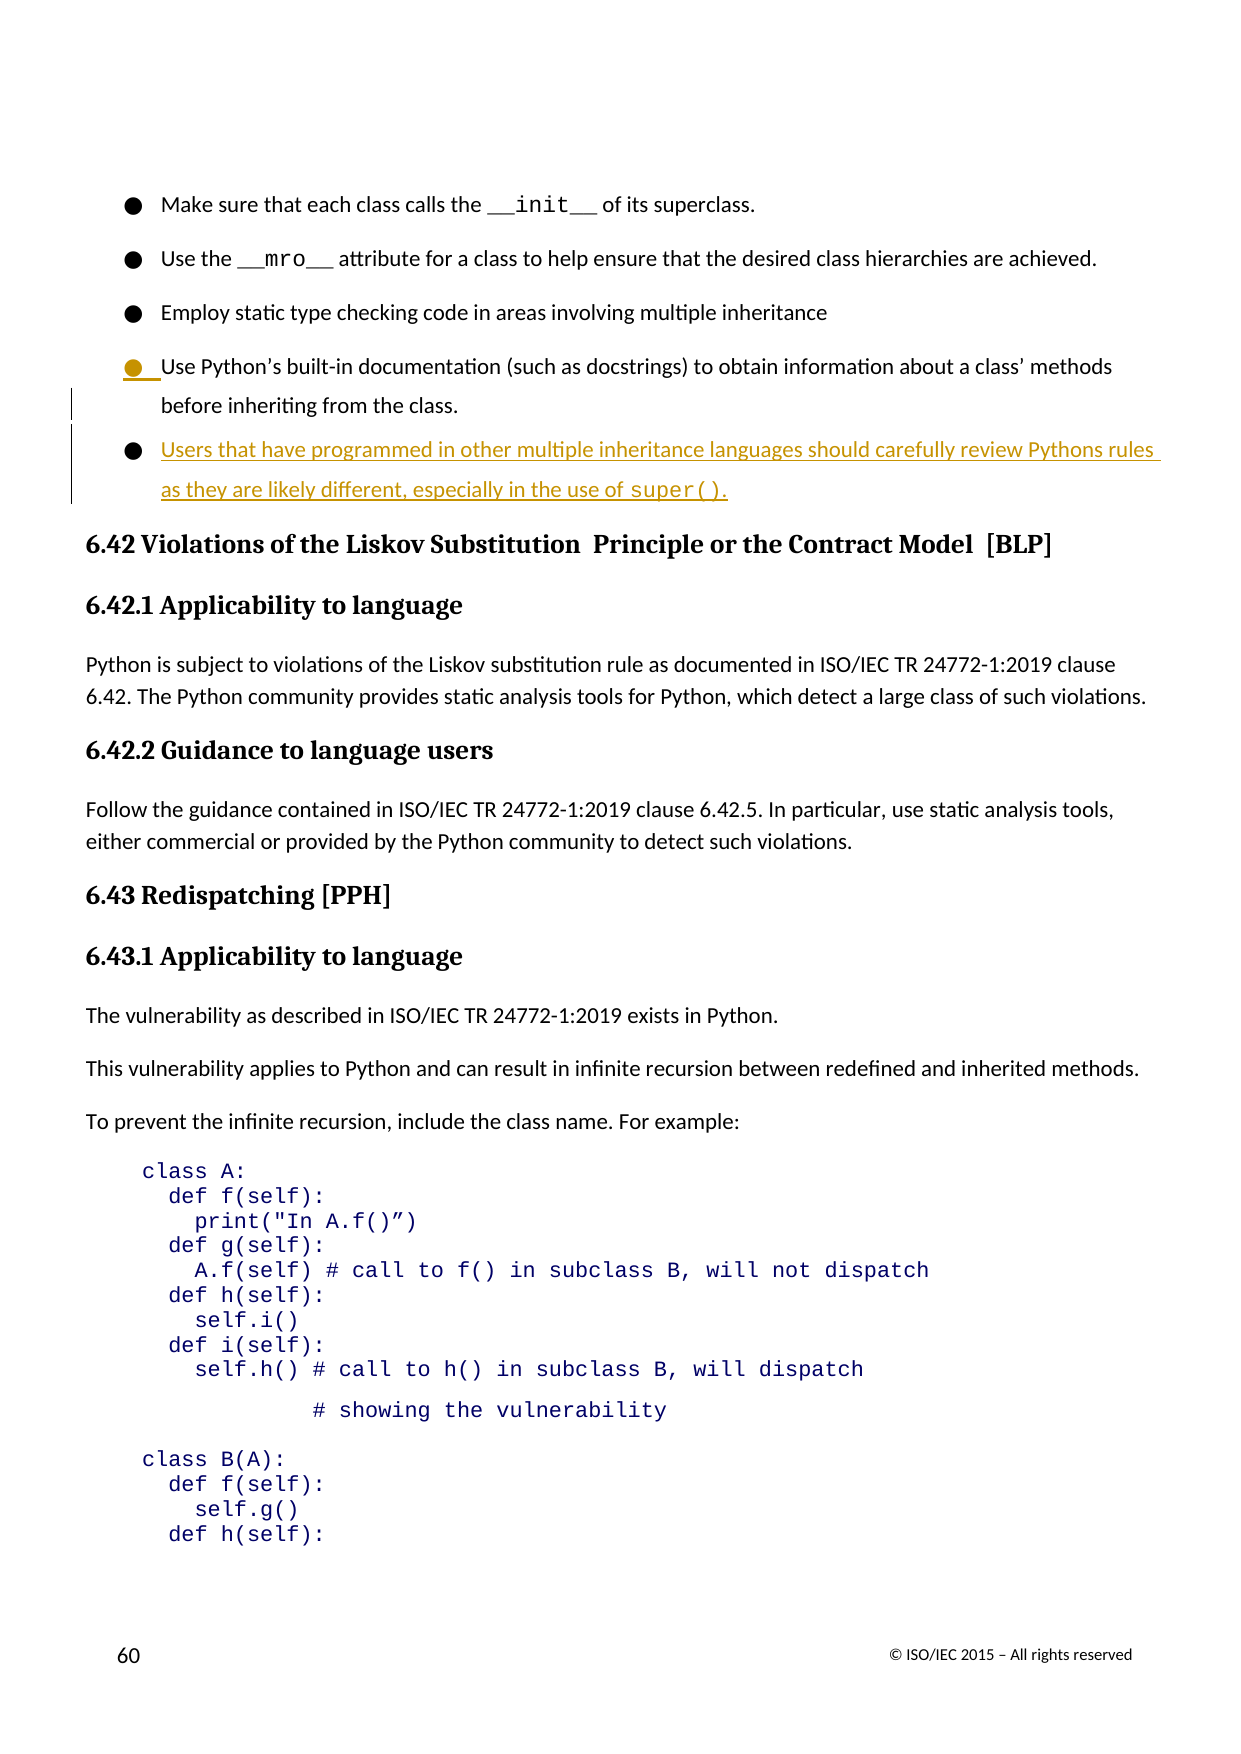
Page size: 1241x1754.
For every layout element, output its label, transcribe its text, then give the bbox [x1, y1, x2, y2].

text The vulnerability as described in ISO/IEC TR 24772-1:2019 exists in Python. [86, 1001, 1164, 1029]
subtitle 6.43 Redispatching [PPH] [86, 880, 1164, 911]
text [142, 1399, 1148, 1548]
text This vulnerability applies to Python and can result in infinite recursion between redefined and inherited methods. [86, 1054, 1164, 1082]
list Use Python’s built-in documentation (such as docstrings) to obtain information about a class’ methods before inheriting from the class. [123, 341, 1164, 420]
list Make sure that each class calls the __init__ of its superclass. [123, 179, 1164, 226]
subtitle 6.42 Violations of the Liskov Substitution Principle or the Contract Model [BLP] [86, 529, 1164, 560]
text class A: def f(self): print("In A.f()”) def g(self): A.f(self) # call to f() in subclass B, will not dispatch def h(self): self.i() def i(self): self.h() # call to h() in subclass B, will dispatch [142, 1160, 1148, 1383]
text To prevent the infinite recursion, include the class name. For example: [86, 1107, 1164, 1135]
list Employ static type checking code in areas involving multiple inheritance [123, 287, 1164, 333]
subtitle 6.43.1 Applicability to language [86, 941, 1164, 972]
text Python is subject to violations of the Liskov substitution rule as documented in ISO/IEC TR 24772-1:2019 clause 6.42. The Python community provides static analysis tools for Python, which detect a large class of such violations. [86, 650, 1164, 710]
subtitle 6.42.2 Guidance to language users [86, 735, 1164, 766]
text Follow the guidance contained in ISO/IEC TR 24772-1:2019 clause 6.42.5. In particular, use static analysis tools, either commercial or provided by the Python community to detect such violations. [86, 795, 1164, 855]
subtitle 6.42.1 Applicability to language [86, 590, 1164, 621]
list Use the __mro__ attribute for a class to help ensure that the desired class hierarchies are achieved. [123, 233, 1164, 279]
